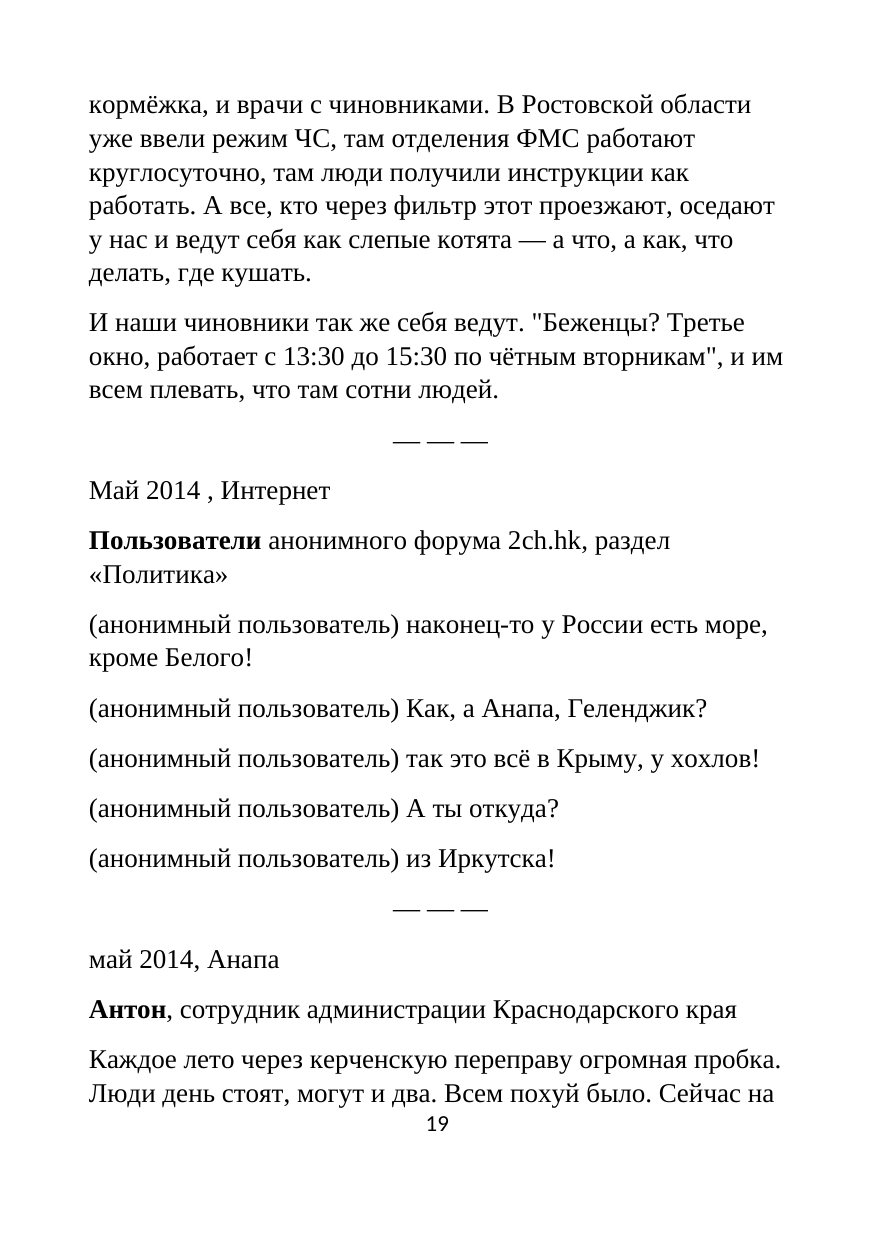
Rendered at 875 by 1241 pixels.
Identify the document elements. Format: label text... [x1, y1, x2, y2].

text — — — [89, 424, 785, 455]
text И наши чиновники так же себя ведут. "Беженцы? Третье окно, работает с 13:30 до 15:30 по чётным вторникам", и им всем плевать, что там сотни людей. [89, 307, 785, 405]
text — — — [89, 893, 785, 924]
text (анонимный пользователь) так это всё в Крыму, у хохлов! [89, 742, 785, 773]
text (анонимный пользователь) Как, а Анапа, Геленджик? [89, 692, 785, 723]
text Май 2014 , Интернет [89, 474, 785, 505]
text Пользователи анонимного форума 2ch.hk, раздел «Политика» [89, 524, 785, 589]
text (анонимный пользователь) А ты откуда? [89, 792, 785, 823]
text (анонимный пользователь) наконец-то у России есть море, кроме Белого! [89, 608, 785, 673]
text май 2014, Анапа [89, 943, 785, 974]
text (анонимный пользователь) из Иркутска! [89, 842, 785, 873]
text Антон, сотрудник администрации Краснодарского края [89, 993, 785, 1024]
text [89, 89, 785, 287]
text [89, 1043, 785, 1108]
